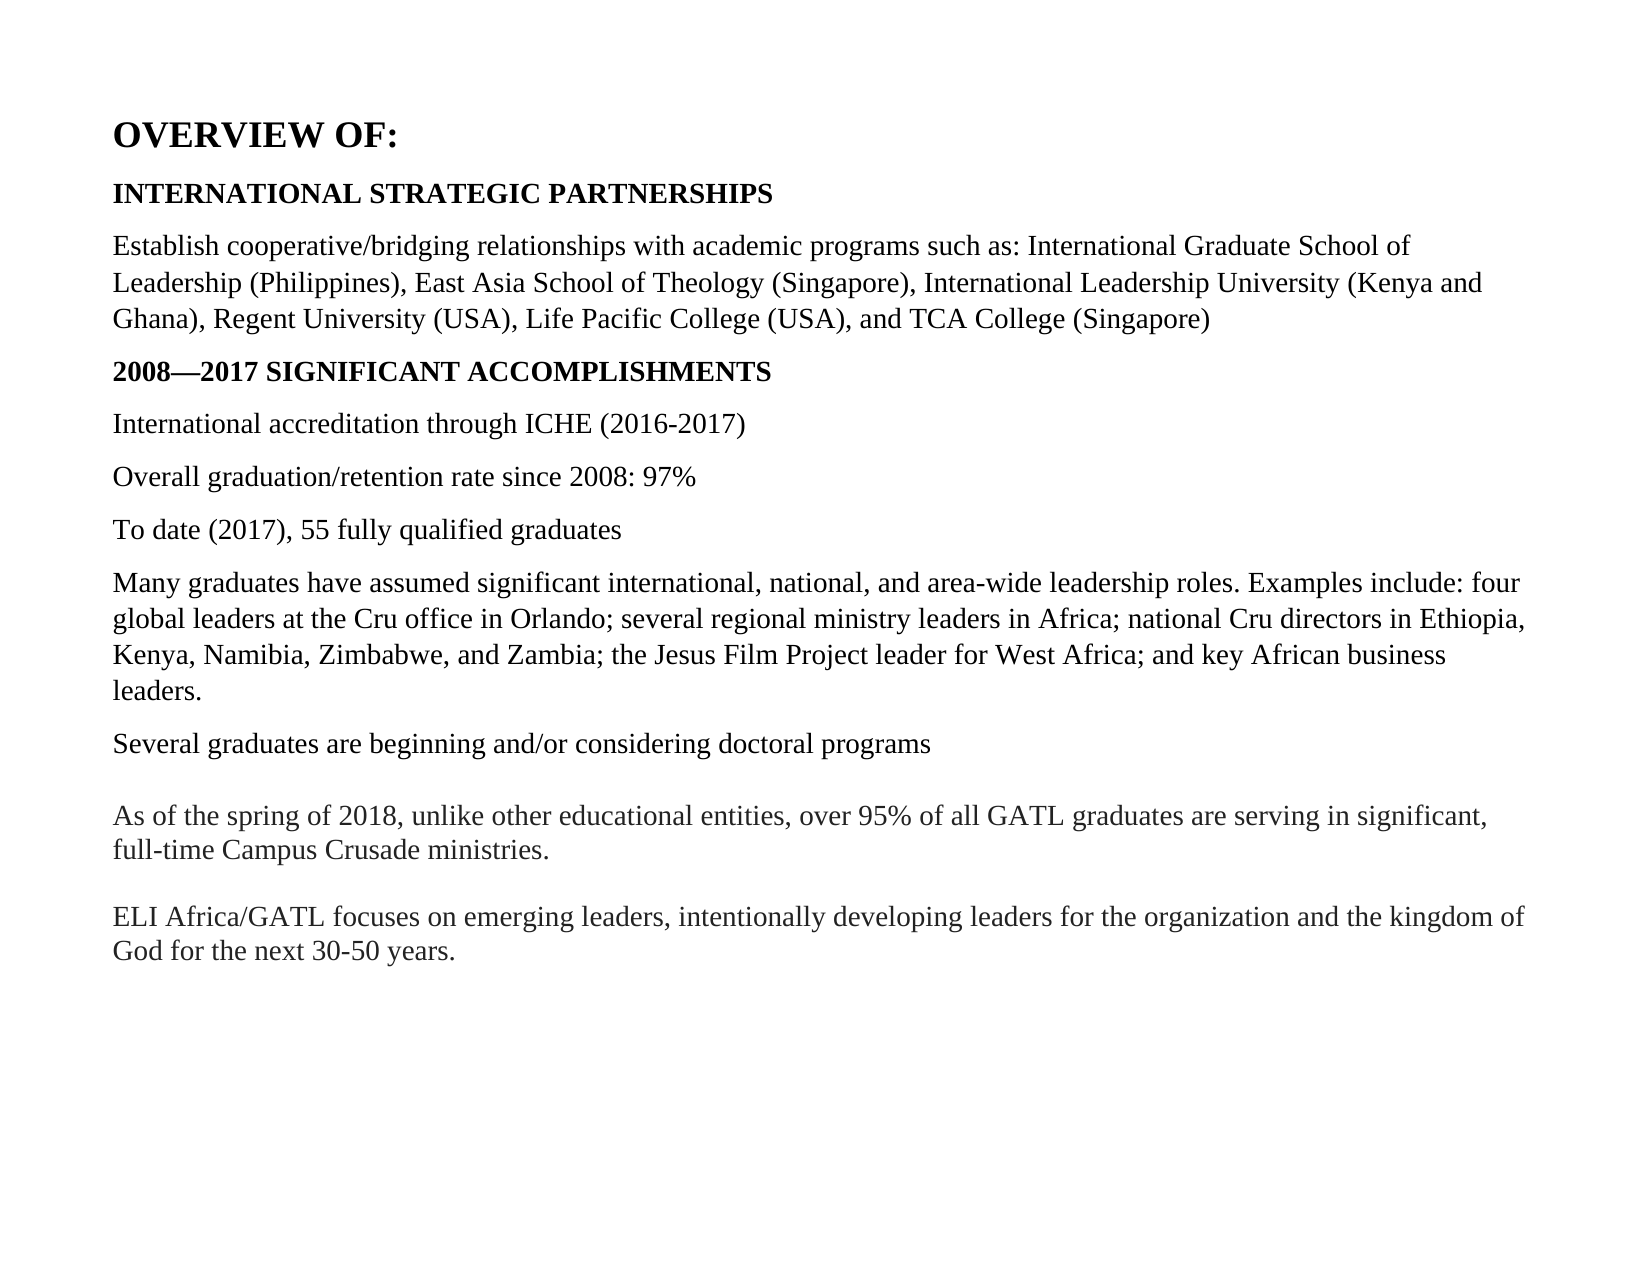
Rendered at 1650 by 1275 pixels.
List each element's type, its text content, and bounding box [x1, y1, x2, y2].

text Many graduates have assumed significant international, national, and area-wide leadership roles. Examples include: four global leaders at the Cru office in Orlando; several regional ministry leaders in Africa; national Cru directors in Ethiopia, Kenya, Namibia, Zimbabwe, and Zambia; the Jesus Film Project leader for West Africa; and key African business leaders. [112, 565, 1537, 707]
text INTERNATIONAL STRATEGIC PARTNERSHIPS [112, 176, 1537, 209]
text 2008—2017 SIGNIFICANT ACCOMPLISHMENTS [112, 354, 1537, 387]
text As of the spring of 2018, unlike other educational entities, over 95% of all GATL graduates are serving in significant, full-time Campus Crusade ministries. [112, 798, 1537, 866]
text Establish cooperative/bridging relationships with academic programs such as: International Graduate School of Leadership (Philippines), East Asia School of Theology (Singapore), International Leadership University (Kenya and Ghana), Regent University (USA), Life Pacific College (USA), and TCA College (Singapore) [112, 228, 1537, 334]
text International accreditation through ICHE (2016-2017) [112, 406, 1537, 440]
text Several graduates are beginning and/or considering doctoral programs [112, 726, 1537, 760]
text Overall graduation/retention rate since 2008: 97% [112, 459, 1537, 493]
text ELI Africa/GATL focuses on emerging leaders, intentionally developing leaders for the organization and the kingdom of God for the next 30-50 years. [112, 899, 1537, 966]
text OVERVIEW OF: [112, 112, 1537, 156]
text To date (2017), 55 fully qualified graduates [112, 512, 1537, 546]
